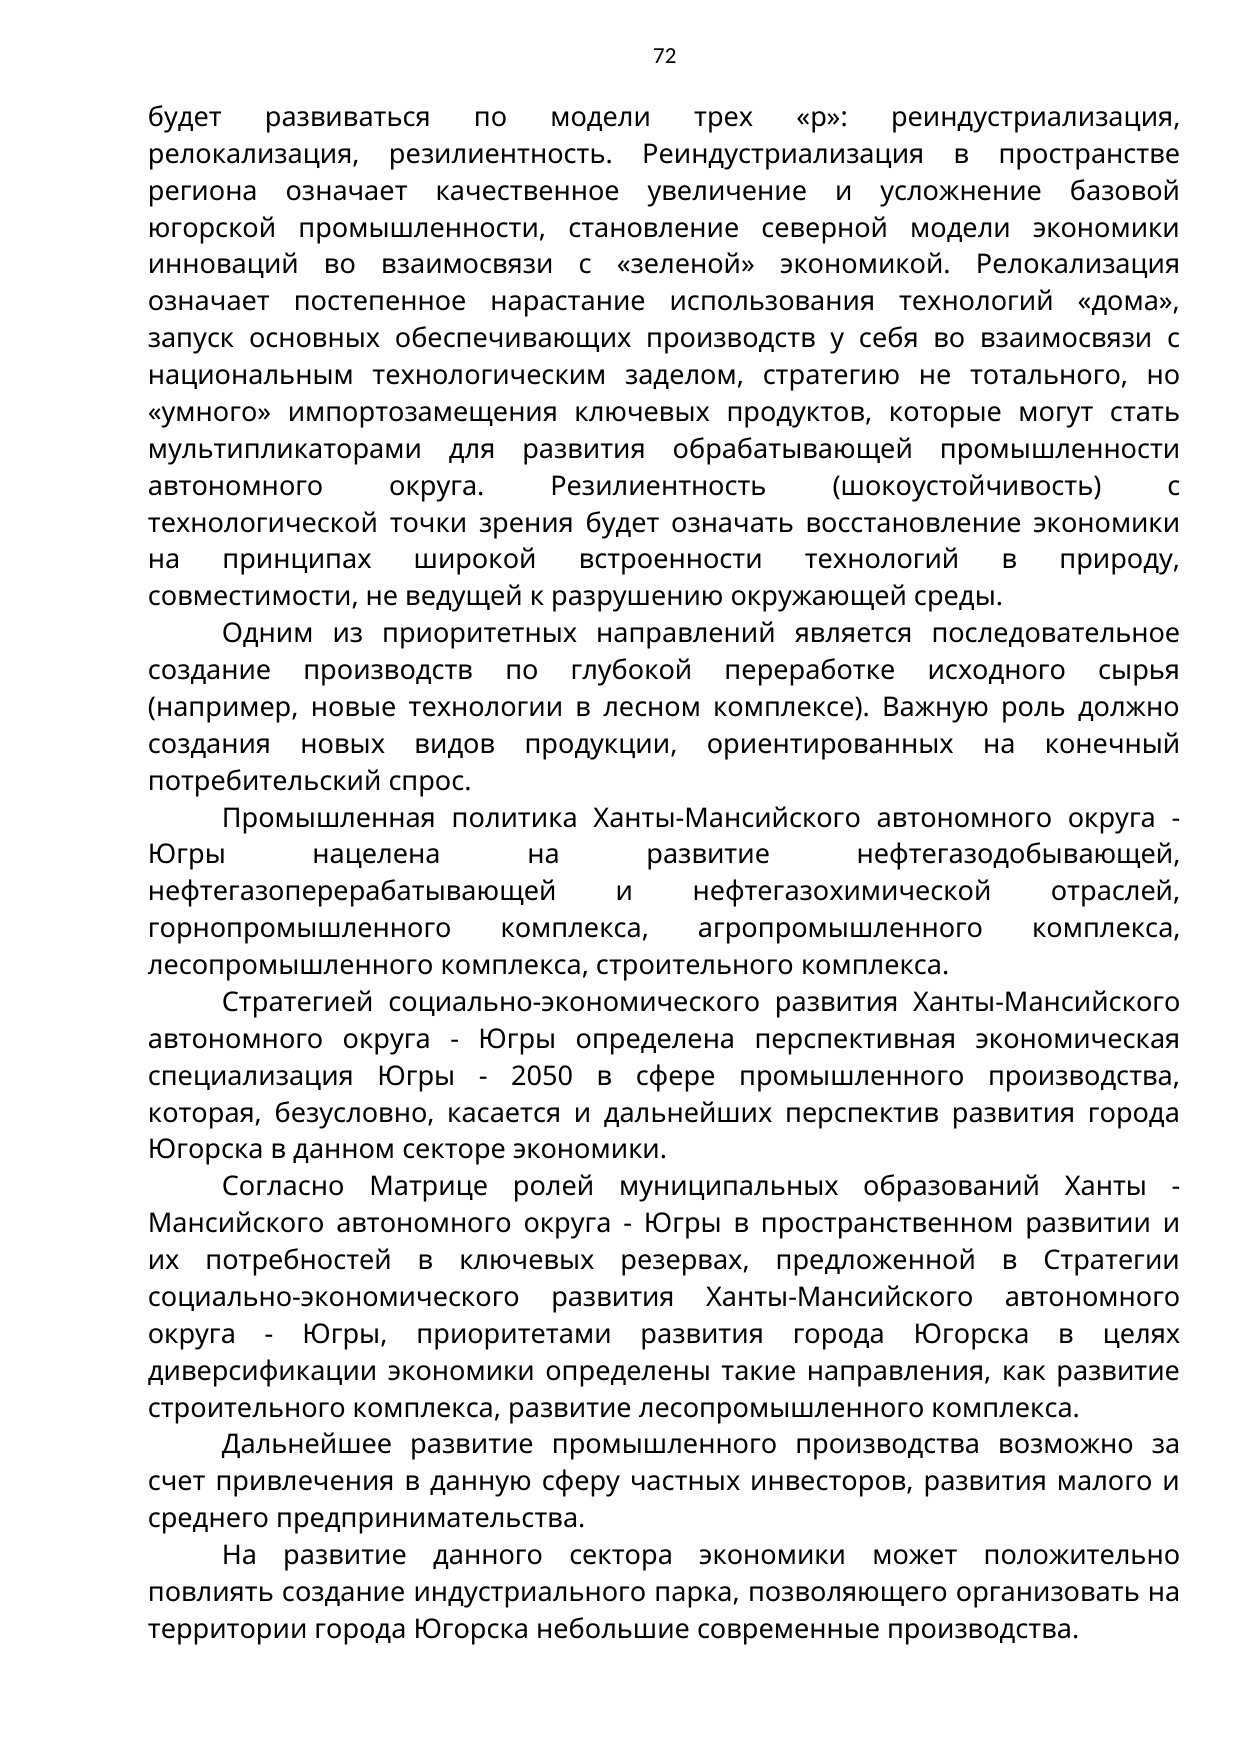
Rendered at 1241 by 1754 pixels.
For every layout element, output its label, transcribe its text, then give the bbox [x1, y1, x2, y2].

text Одним из приоритетных направлений является последовательное создание производств по глубокой переработке исходного сырья (например, новые технологии в лесном комплексе). Важную роль должно создания новых видов продукции, ориентированных на конечный потребительский спрос. [148, 614, 1181, 798]
text На развитие данного сектора экономики может положительно повлиять создание индустриального парка, позволяющего организовать на территории города Югорска небольшие современные производства. [148, 1536, 1181, 1646]
text Дальнейшее развитие промышленного производства возможно за счет привлечения в данную сферу частных инвесторов, развития малого и среднего предпринимательства. [148, 1425, 1181, 1536]
text Согласно Матрице ролей муниципальных образований Ханты - Мансийского автономного округа - Югры в пространственном развитии и их потребностей в ключевых резервах, предложенной в Стратегии социально-экономического развития Ханты-Мансийского автономного округа - Югры, приоритетами развития города Югорска в целях диверсификации экономики определены такие направления, как развитие строительного комплекса, развитие лесопромышленного комплекса. [148, 1167, 1181, 1425]
text Стратегией социально-экономического развития Ханты-Мансийского автономного округа - Югры определена перспективная экономическая специализация Югры - 2050 в сфере промышленного производства, которая, безусловно, касается и дальнейших перспектив развития города Югорска в данном секторе экономики. [148, 982, 1181, 1167]
text Промышленная политика Ханты-Мансийского автономного округа - Югры нацелена на развитие нефтегазодобывающей, нефтегазоперерабатывающей и нефтегазохимической отраслей, горнопромышленного комплекса, агропромышленного комплекса, лесопромышленного комплекса, строительного комплекса. [148, 798, 1181, 982]
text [148, 97, 1181, 614]
